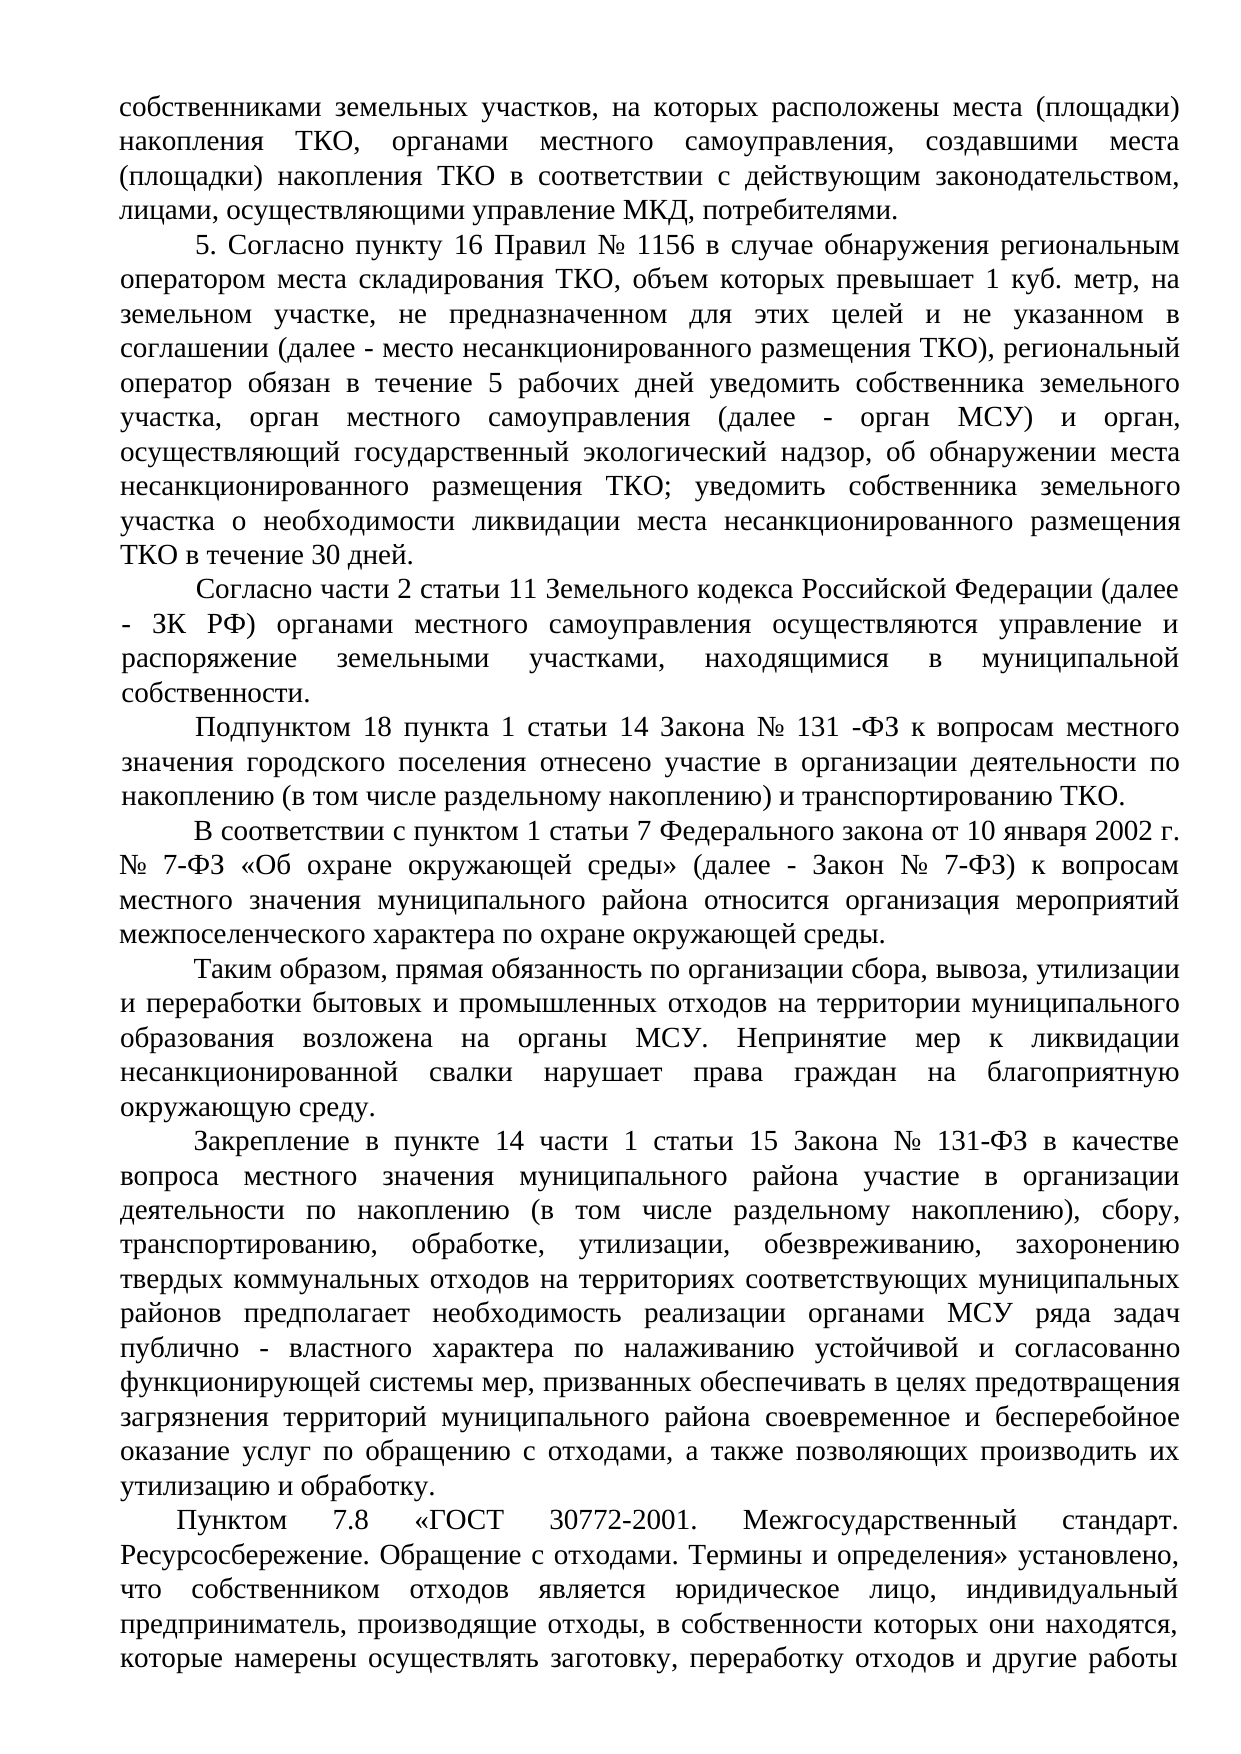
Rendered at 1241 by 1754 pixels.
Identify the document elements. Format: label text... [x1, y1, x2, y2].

text Таким образом, прямая обязанность по организации сбора, вывоза, утилизации и переработки бытовых и промышленных отходов на территории муниципального образования возложена на органы МСУ. Непринятие мер к ликвидации несанкционированной свалки нарушает права граждан на благоприятную окружающую среду. [120, 951, 1181, 1123]
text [120, 1502, 1179, 1675]
text 5. Согласно пункту 16 Правил № 1156 в случае обнаружения региональным оператором места складирования ТКО, объем которых превышает 1 куб. метр, на земельном участке, не предназначенном для этих целей и не указанном в соглашении (далее - место несанкционированного размещения ТКО), региональный оператор обязан в течение 5 рабочих дней уведомить собственника земельного участка, орган местного самоуправления (далее - орган МСУ) и орган, осуществляющий государственный экологический надзор, об обнаружении места несанкционированного размещения ТКО; уведомить собственника земельного участка о необходимости ликвидации места несанкционированного размещения ТКО в течение 30 дней. [120, 227, 1181, 571]
text Согласно части 2 статьи 11 Земельного кодекса Российской Федерации (далее - ЗК РФ) органами местного самоуправления осуществляются управление и распоряжение земельными участками, находящимися в муниципальной собственности. [121, 571, 1180, 709]
text В соответствии с пунктом 1 статьи 7 Федерального закона от 10 января 2002 г. № 7-ФЗ «Об охране окружающей среды» (далее - Закон № 7-ФЗ) к вопросам местного значения муниципального района относится организация мероприятий межпоселенческого характера по охране окружающей среды. [119, 813, 1181, 951]
text Подпунктом 18 пункта 1 статьи 14 Закона № 131 -ФЗ к вопросам местного значения городского поселения отнесено участие в организации деятельности по накоплению (в том числе раздельному накоплению) и транспортированию ТКО. [121, 709, 1181, 813]
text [119, 89, 1181, 227]
text Закрепление в пункте 14 части 1 статьи 15 Закона № 131-ФЗ в качестве вопроса местного значения муниципального района участие в организации деятельности по накоплению (в том числе раздельному накоплению), сбору, транспортированию, обработке, утилизации, обезвреживанию, захоронению твердых коммунальных отходов на территориях соответствующих муниципальных районов предполагает необходимость реализации органами МСУ ряда задач публично - властного характера по налаживанию устойчивой и согласованно функционирующей системы мер, призванных обеспечивать в целях предотвращения загрязнения территорий муниципального района своевременное и бесперебойное оказание услуг по обращению с отходами, а также позволяющих производить их утилизацию и обработку. [120, 1123, 1181, 1502]
